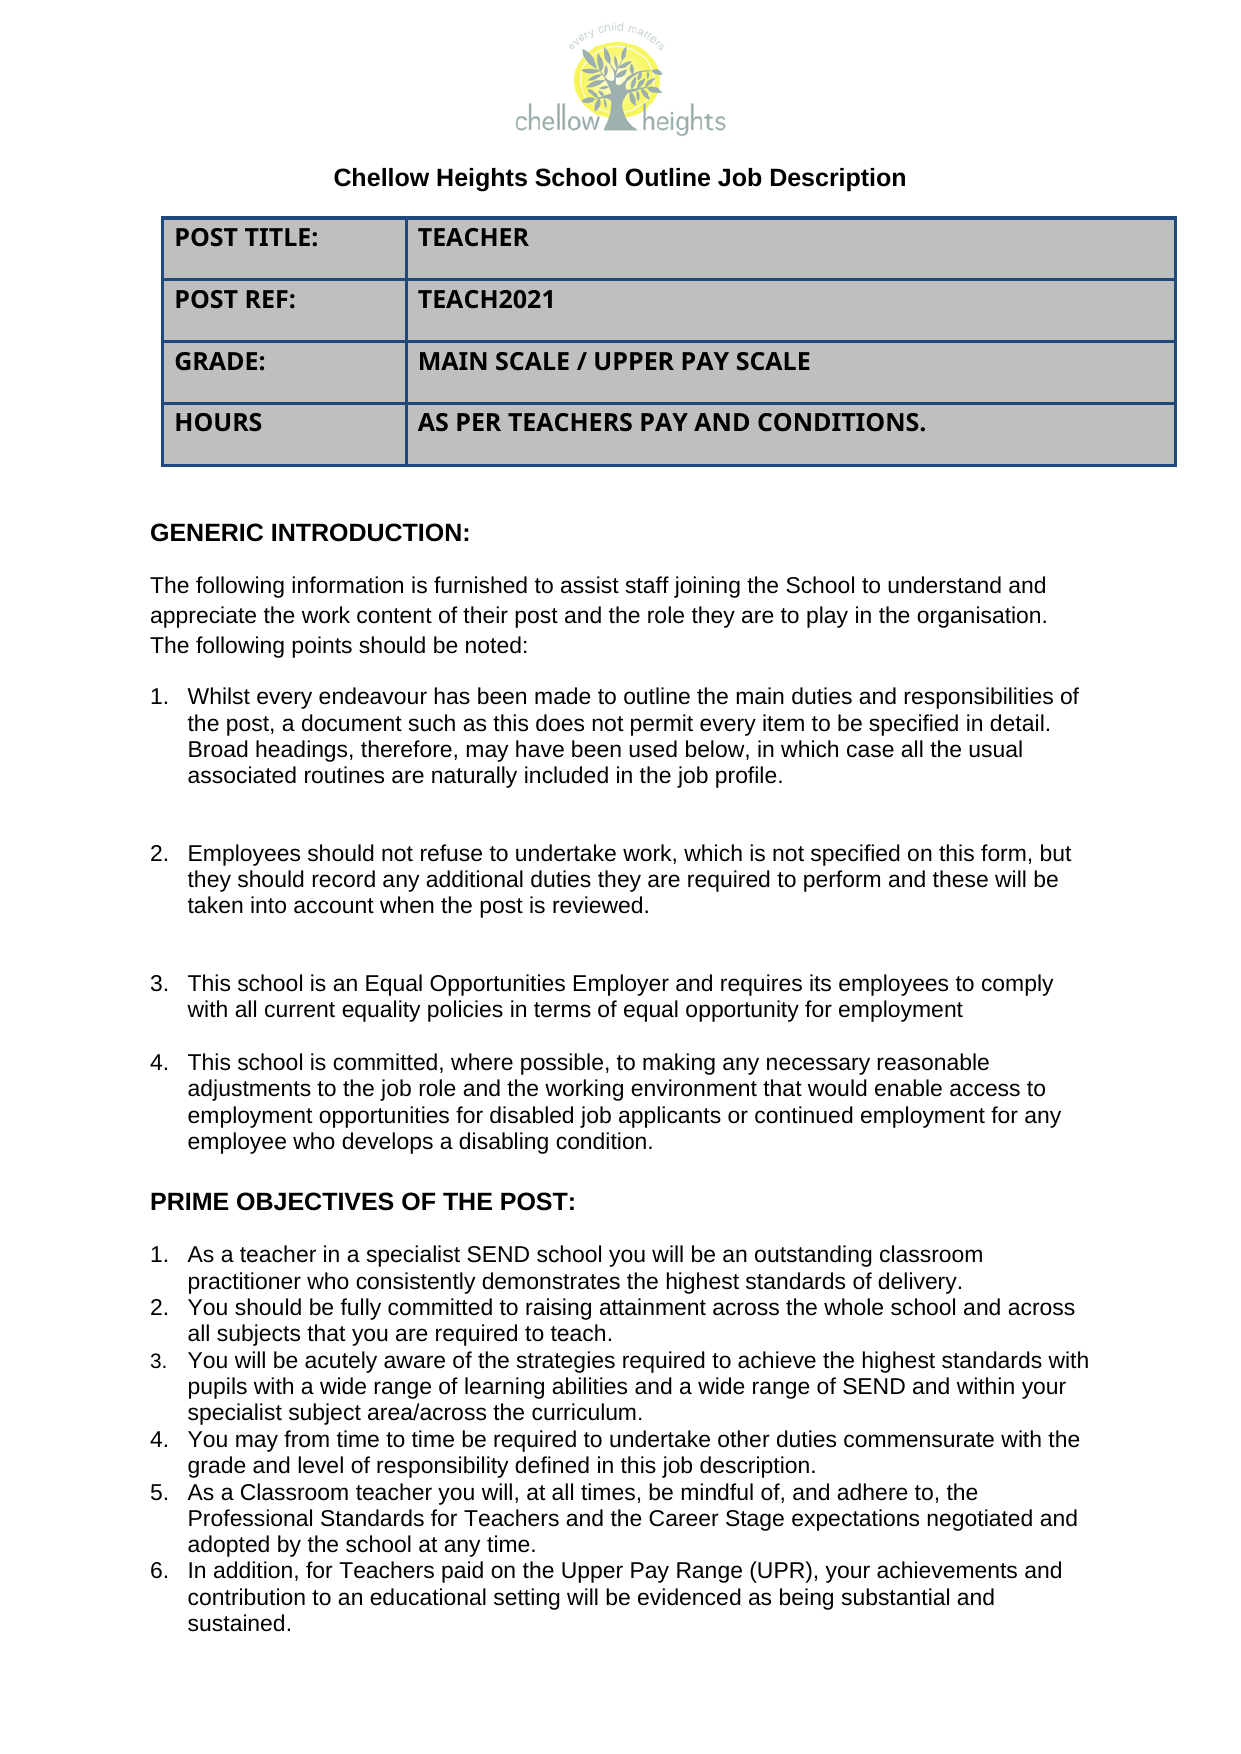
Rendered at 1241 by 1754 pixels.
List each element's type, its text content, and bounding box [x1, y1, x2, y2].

list In addition, for Teachers paid on the Upper Pay Range (UPR), your achievements and contribution to an educational setting will be evidenced as being substantial and sustained. [150, 1557, 1090, 1637]
table_cell Post Ref: [164, 281, 405, 340]
list This school is committed, where possible, to making any necessary reasonable adjustments to the job role and the working environment that would enable access to employment opportunities for disabled job applicants or continued employment for any employee who develops a disabling condition. [150, 1049, 1090, 1154]
picture [507, 0, 734, 162]
table_cell Teach2021 [408, 281, 1174, 340]
list You should be fully committed to raising attainment across the whole school and across all subjects that you are required to teach. [150, 1294, 1090, 1347]
table_header Post Title: [164, 220, 405, 278]
list As a Classroom teacher you will, at all times, be mindful of, and adhere to, the Professional Standards for Teachers and the Career Stage expectations negotiated and adopted by the school at any time. [150, 1478, 1090, 1557]
list You may from time to time be required to undertake other duties commensurate with the grade and level of responsibility defined in this job description. [150, 1426, 1090, 1478]
list You will be acutely aware of the strategies required to achieve the highest standards with pupils with a wide range of learning abilities and a wide range of SEND and within your specialist subject area/across the curriculum. [150, 1347, 1090, 1426]
list Whilst every endeavour has been made to outline the main duties and responsibilities of the post, a document such as this does not permit every item to be specified in detail. Broad headings, therefore, may have been used below, in which case all the usual associated routines are naturally included in the job profile. [150, 683, 1090, 789]
list This school is an Equal Opportunities Employer and requires its employees to comply with all current equality policies in terms of equal opportunity for employment [150, 970, 1090, 1023]
table_cell Grade: [164, 343, 405, 402]
table_cell as per teachers pay and conditions. [408, 405, 1174, 464]
text Prime Objectives of the Post: [150, 1154, 1090, 1216]
table_cell hours [164, 405, 405, 464]
text Generic Introduction: [150, 518, 1090, 547]
table_header teacher [408, 220, 1174, 278]
table_cell Main Scale / upper pay scale [408, 343, 1174, 402]
list Employees should not refuse to undertake work, which is not specified on this form, but they should record any additional duties they are required to perform and these will be taken into account when the post is reviewed. [150, 840, 1090, 919]
list As a teacher in a specialist SEND school you will be an outstanding classroom practitioner who consistently demonstrates the highest standards of delivery. [150, 1241, 1090, 1294]
text The following information is furnished to assist staff joining the School to understand and appreciate the work content of their post and the role they are to play in the organisation. The following points should be noted: [150, 572, 1090, 659]
text Chellow Heights School Outline Job Description [150, 162, 1090, 191]
